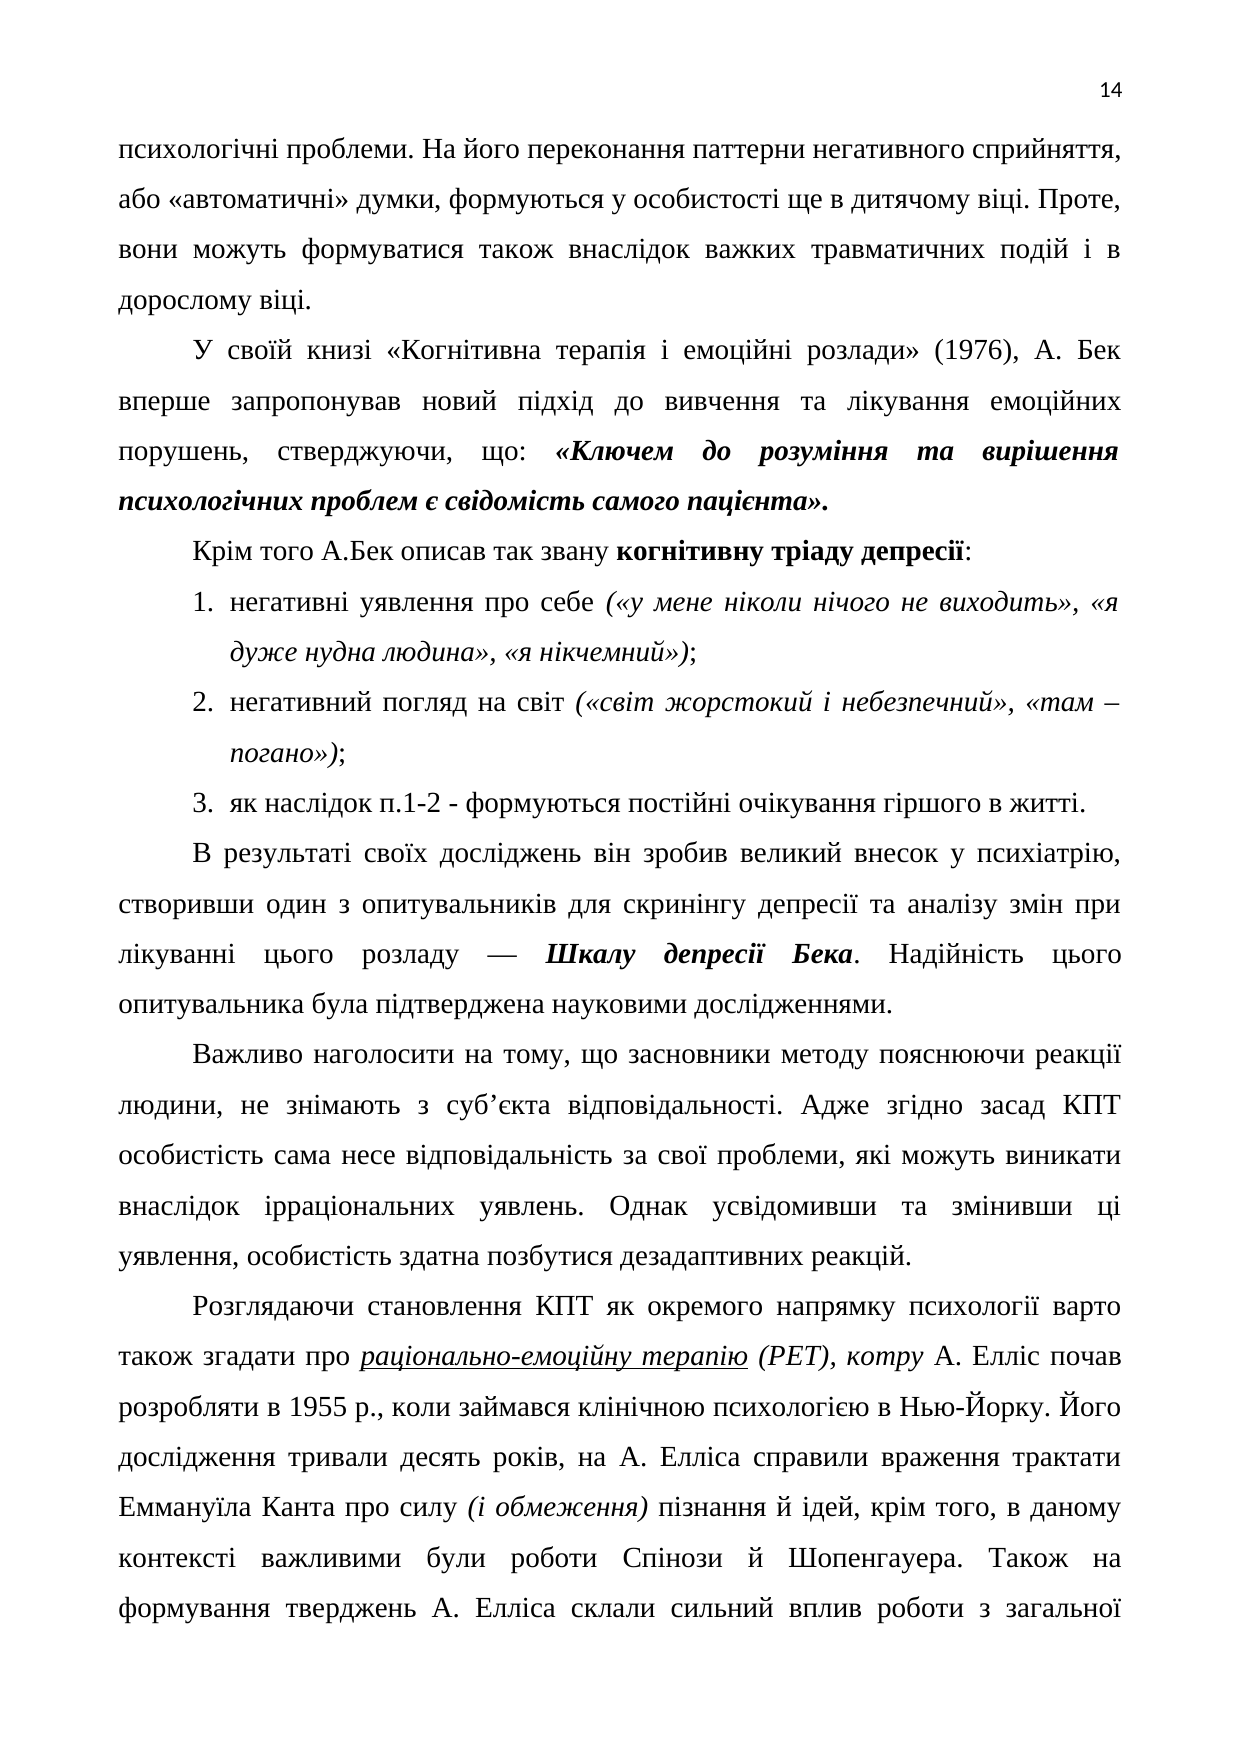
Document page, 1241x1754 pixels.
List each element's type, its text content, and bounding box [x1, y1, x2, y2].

list негативний погляд на світ («світ жорстокий і небезпечний», «там – погано»); [192, 684, 1122, 768]
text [118, 1288, 1122, 1624]
list негативні уявлення про себе («у мене ніколи нічого не виходить», «я дуже нудна людина», «я нікчемний»); [192, 584, 1122, 668]
list як наслідок п.1-2 - формуються постійні очікування гіршого в житті. [192, 785, 1122, 819]
text Крім того А.Бек описав так звану когнітивну тріаду депресії: [118, 533, 1122, 567]
text Важливо наголосити на тому, що засновники методу пояснюючи реакції людини, не знімають з суб’єкта відповідальності. Адже згідно засад КПТ особистість сама несе відповідальність за свої проблеми, які можуть виникати внаслідок ірраціональних уявлень. Однак усвідомивши та змінивши ці уявлення, особистість здатна позбутися дезадаптивних реакцій. [118, 1037, 1122, 1271]
text У своїй книзі «Когнітивна терапія і емоційні розлади» (1976), А. Бек вперше запропонував новий підхід до вивчення та лікування емоційних порушень, стверджуючи, що: «Ключем до розуміння та вирішення психологічних проблем є свідомість самого пацієнта». [118, 332, 1122, 517]
text В результаті своїх досліджень він зробив великий внесок у психіатрію, створивши один з опитувальників для скринінгу депресії та аналізу змін при лікуванні цього розладу — Шкалу депресії Бека. Надійність цього опитувальника була підтверджена науковими дослідженнями. [118, 835, 1122, 1020]
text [118, 131, 1122, 316]
